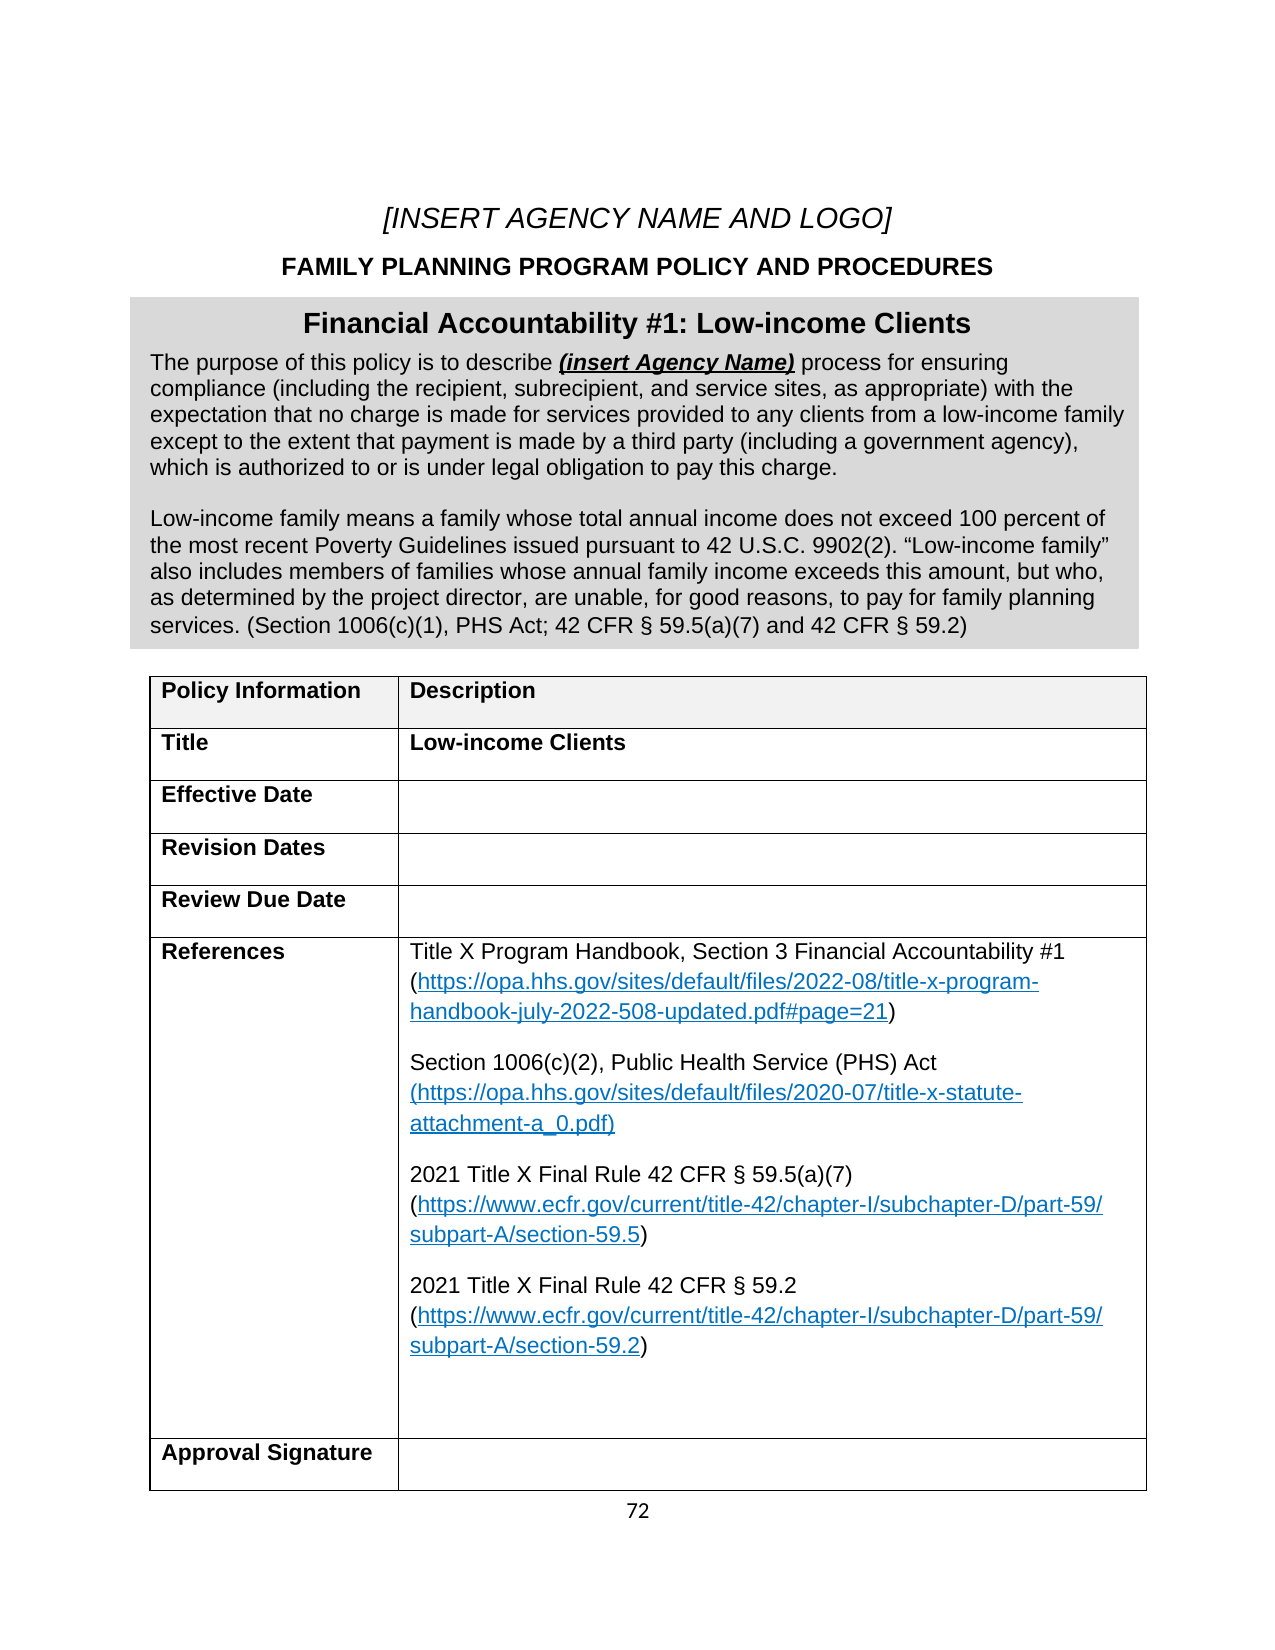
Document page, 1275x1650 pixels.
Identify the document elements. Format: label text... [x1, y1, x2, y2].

subtitle FAMILY PLANNING PROGRAM POLICY AND PROCEDURES [150, 252, 1125, 281]
table_cell Review Due Date [151, 886, 398, 937]
subtitle Financial Accountability #1: Low-income Clients [150, 306, 1125, 339]
table_cell [399, 834, 1146, 884]
table_cell Effective Date [151, 781, 398, 832]
text Low-income family means a family whose total annual income does not exceed 100 percent of the most recent Poverty Guidelines issued pursuant to 42 U.S.C. 9902(2). “Low-income family” also includes members of families whose annual family income exceeds this amount, but who, as determined by the project director, are unable, for good reasons, to pay for family planning services. (Section 1006(c)(1), PHS Act; 42 CFR § 59.5(a)(7) and 42 CFR § 59.2) [150, 505, 1125, 639]
table_cell References [151, 938, 398, 1438]
table_header Policy Information [151, 677, 398, 728]
table_cell Title [151, 729, 398, 780]
text [INSERT AGENCY NAME AND LOGO] [150, 201, 1125, 234]
table_cell [399, 886, 1146, 937]
table_cell Revision Dates [151, 834, 398, 884]
table_header Description [399, 677, 1146, 728]
table_cell Title X Program Handbook, Section 3 Financial Accountability #1 (https://opa.hhs.gov/sites/default/files/2022-08/title-x-program-handbook-july-2022-508-updated.pdf#page=21) Section 1006(c)(2), Public Health Service (PHS) Act (https://opa.hhs.gov/sites/default/files/2020-07/title-x-statute-attachment-a_0.pdf) 2021 Title X Final Rule 42 CFR § 59.5(a)(7) (https://www.ecfr.gov/current/title-42/chapter-I/subchapter-D/part-59/subpart-A/section-59.5) 2021 Title X Final Rule 42 CFR § 59.2 (https://www.ecfr.gov/current/title-42/chapter-I/subchapter-D/part-59/subpart-A/section-59.2) [399, 938, 1146, 1438]
text The purpose of this policy is to describe (insert Agency Name) process for ensuring compliance (including the recipient, subrecipient, and service sites, as appropriate) with the expectation that no charge is made for services provided to any clients from a low-income family except to the extent that payment is made by a third party (including a government agency), which is authorized to or is under legal obligation to pay this charge. [150, 348, 1125, 480]
table_cell Approval Signature [151, 1439, 398, 1490]
table_cell [399, 1439, 1146, 1490]
table_cell Low-income Clients [399, 729, 1146, 780]
table_cell [399, 781, 1146, 832]
